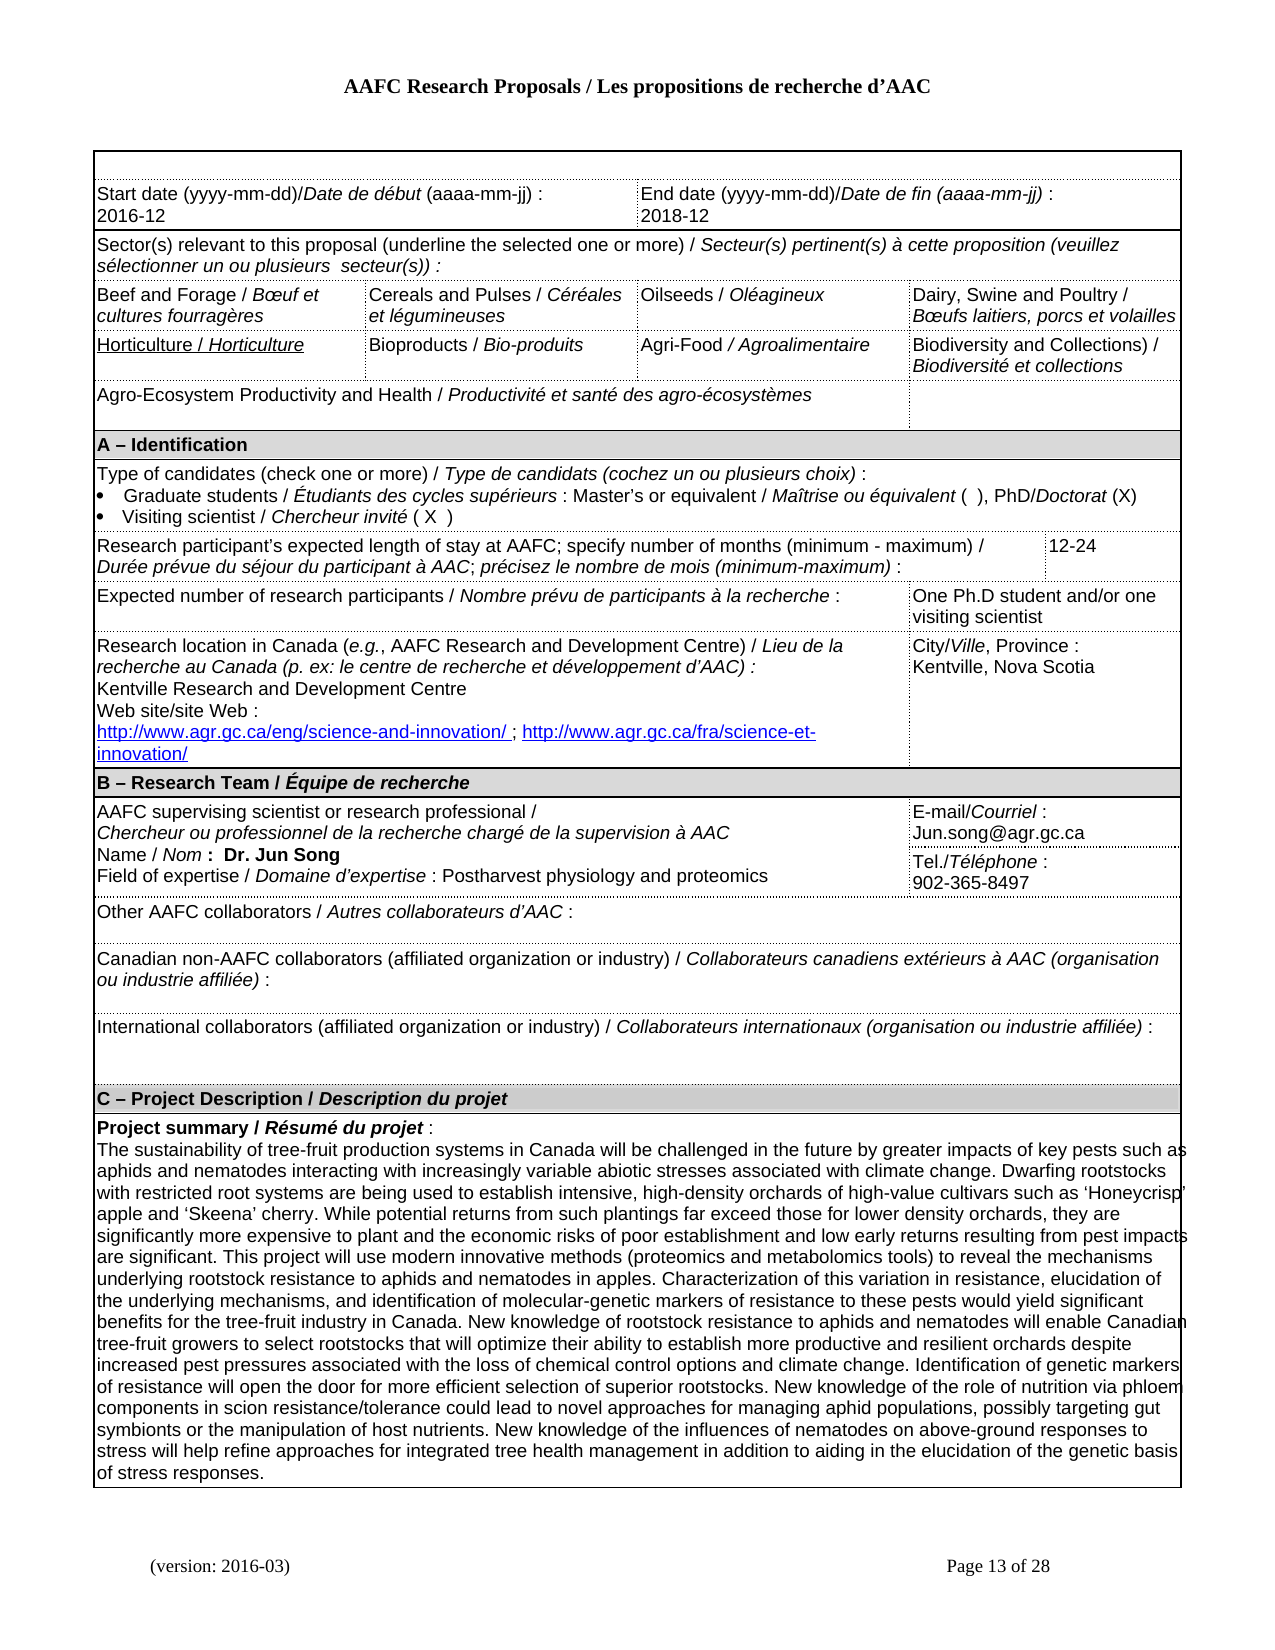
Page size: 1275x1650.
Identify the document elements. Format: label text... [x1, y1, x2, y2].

table_cell Tel./Téléphone : 902-365-8497 [909, 846, 1180, 896]
table_cell C – Project Description / Description du projet [95, 1084, 1180, 1112]
table_cell Research location in Canada (e.g., AAFC Research and Development Centre) / Lieu de la recherche au Canada (p. ex: le centre de recherche et développement d’AAC) : Kentville Research and Development Centre Web site/site Web : http://www.agr.gc.ca/eng/science-and-innovation/ ; http://www.agr.gc.ca/fra/science-et-innovation/ [95, 631, 909, 767]
table_cell Agro-Ecosystem Productivity and Health / Productivité et santé des agro-écosystèmes [95, 380, 909, 429]
table_cell Expected number of research participants / Nombre prévu de participants à la recherche : [95, 581, 909, 631]
table_cell A – Identification [95, 431, 1180, 458]
table_cell Horticulture / Horticulture [95, 330, 366, 379]
table_cell 12-24 [1045, 531, 1180, 581]
table_cell Dairy, Swine and Poultry / Bœufs laitiers, porcs et volailles [909, 280, 1180, 329]
table_cell International collaborators (affiliated organization or industry) / Collaborateurs internationaux (organisation ou industrie affiliée) : [95, 1013, 1180, 1084]
table_cell AAFC supervising scientist or research professional / Chercheur ou professionnel de la recherche chargé de la supervision à AAC Name / Nom : Dr. Jun Song Field of expertise / Domaine d’expertise : Postharvest physiology and proteomics [95, 798, 909, 896]
table_cell City/Ville, Province : Kentville, Nova Scotia [909, 631, 1180, 767]
table_cell Canadian non-AAFC collaborators (affiliated organization or industry) / Collaborateurs canadiens extérieurs à AAC (organisation ou industrie affiliée) : [95, 943, 1180, 1012]
table_cell Oilseeds / Oléagineux [638, 280, 909, 329]
table_cell Biodiversity and Collections) / Biodiversité et collections [909, 330, 1180, 379]
table_cell One Ph.D student and/or one visiting scientist [909, 581, 1180, 631]
table_cell Other AAFC collaborators / Autres collaborateurs d’AAC : [95, 896, 1180, 943]
table_cell Cereals and Pulses / Céréales et légumineuses [366, 280, 637, 329]
table_cell Beef and Forage / Bœuf et cultures fourragères [95, 280, 366, 329]
table_cell Start date (yyyy-mm-dd)/Date de début (aaaa-mm-jj) : 2016-12 [95, 179, 637, 229]
table_cell Sector(s) relevant to this proposal (underline the selected one or more) / Secteur(s) pertinent(s) à cette proposition (veuillez sélectionner un ou plusieurs secteur(s)) : [95, 231, 1180, 279]
table_cell Agri-Food / Agroalimentaire [638, 330, 909, 379]
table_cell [95, 152, 1180, 179]
table_cell Bioproducts / Bio-produits [366, 330, 637, 379]
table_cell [95, 1114, 1180, 1486]
table_cell [909, 380, 1180, 429]
table_cell B – Research Team / Équipe de recherche [95, 769, 1180, 796]
table_cell Research participant’s expected length of stay at AAFC; specify number of months (minimum - maximum) / Durée prévue du séjour du participant à AAC; précisez le nombre de mois (minimum-maximum) : [95, 531, 1045, 581]
table_cell E-mail/Courriel : Jun.song@agr.gc.ca [909, 798, 1180, 846]
table_cell End date (yyyy-mm-dd)/Date de fin (aaaa-mm-jj) : 2018-12 [638, 179, 1180, 229]
table_cell Type of candidates (check one or more) / Type de candidats (cochez un ou plusieurs choix) : Graduate students / Étudiants des cycles supérieurs : Master’s or equivalent / Maîtrise ou équivalent ( ), PhD/Doctorat (X) Visiting scientist / Chercheur invité ( X ) [95, 460, 1180, 531]
